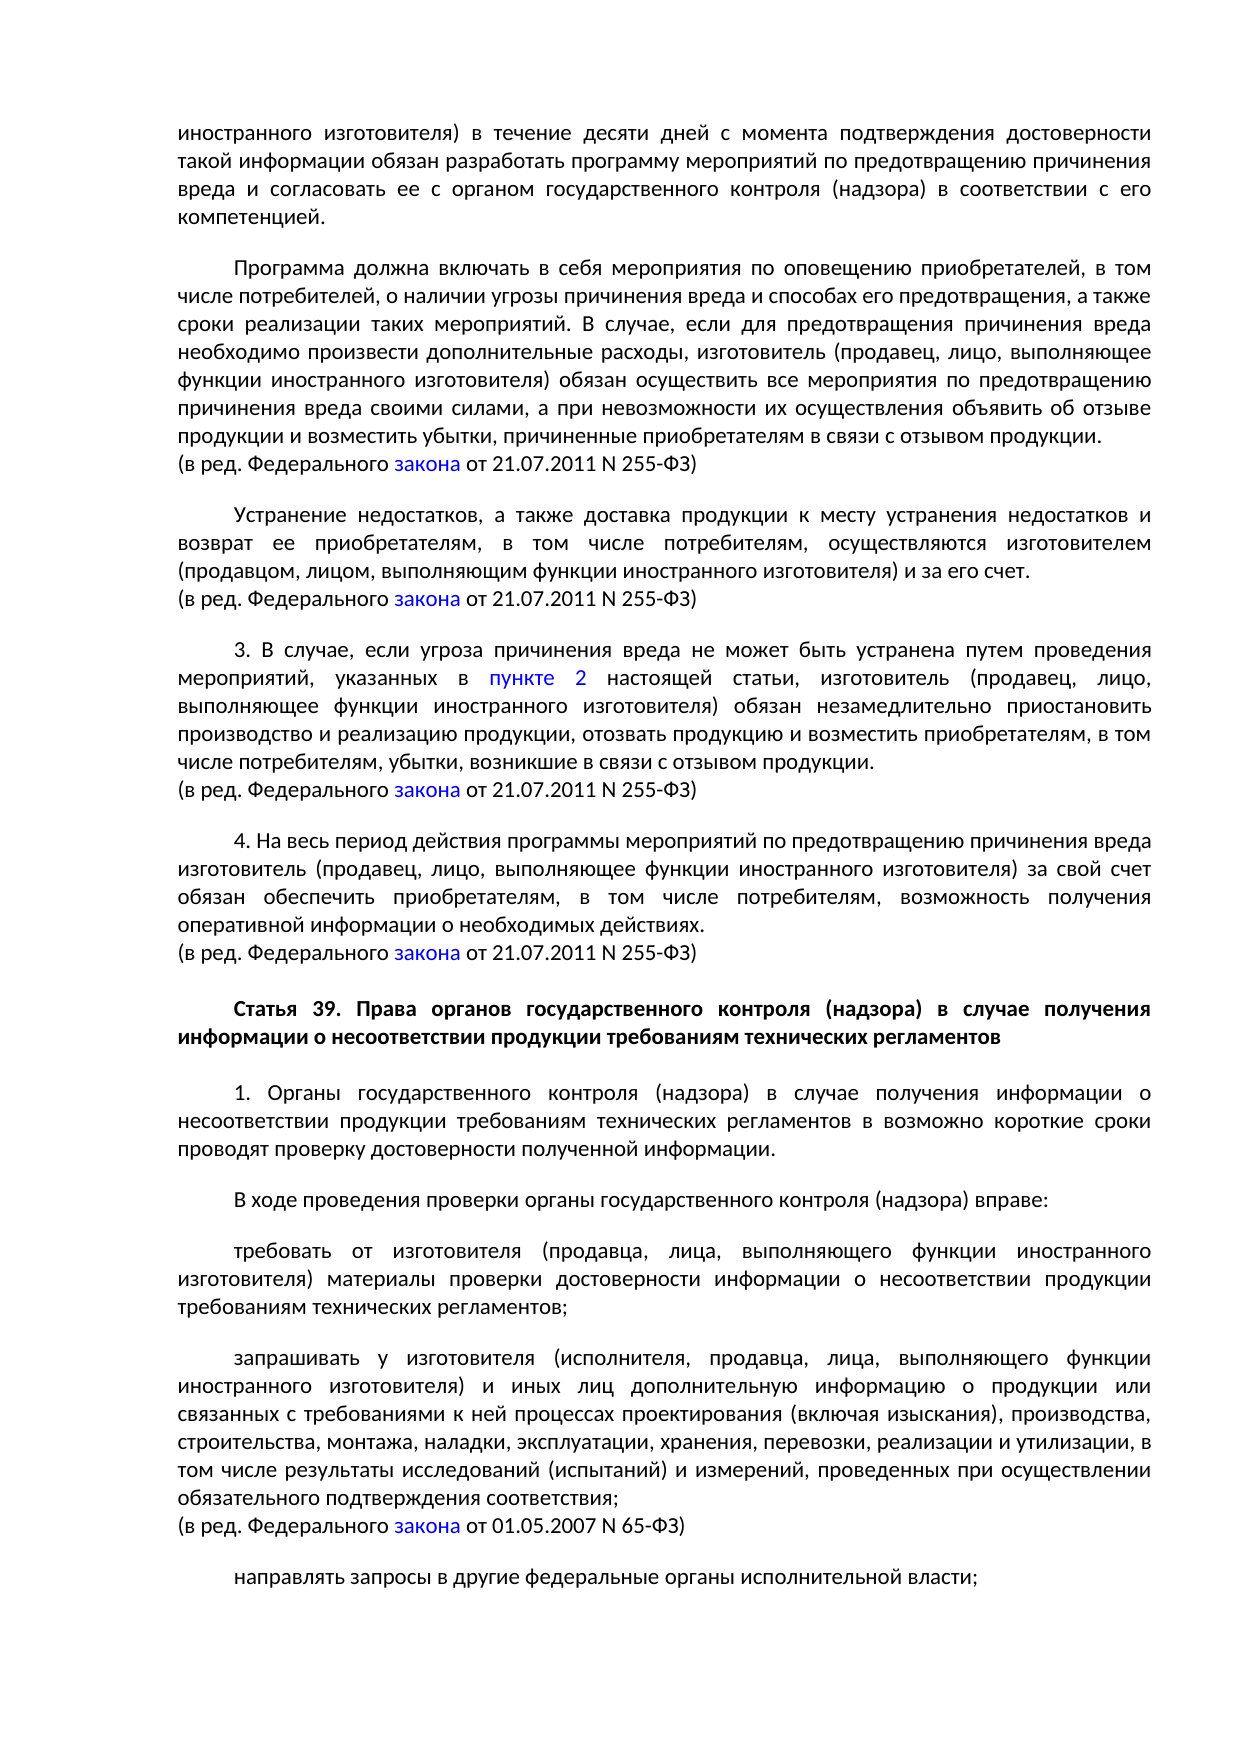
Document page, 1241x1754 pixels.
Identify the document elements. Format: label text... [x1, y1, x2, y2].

text 3. В случае, если угроза причинения вреда не может быть устранена путем проведения мероприятий, указанных в пункте 2 настоящей статьи, изготовитель (продавец, лицо, выполняющее функции иностранного изготовителя) обязан незамедлительно приостановить производство и реализацию продукции, отозвать продукцию и возместить приобретателям, в том числе потребителям, убытки, возникшие в связи с отзывом продукции. [177, 635, 1152, 775]
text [177, 118, 1152, 230]
text (в ред. Федерального закона от 21.07.2011 N 255-ФЗ) [177, 938, 1152, 966]
text В ходе проведения проверки органы государственного контроля (надзора) вправе: [177, 1185, 1152, 1213]
text Программа должна включать в себя мероприятия по оповещению приобретателей, в том числе потребителей, о наличии угрозы причинения вреда и способах его предотвращения, а также сроки реализации таких мероприятий. В случае, если для предотвращения причинения вреда необходимо произвести дополнительные расходы, изготовитель (продавец, лицо, выполняющее функции иностранного изготовителя) обязан осуществить все мероприятия по предотвращению причинения вреда своими силами, а при невозможности их осуществления объявить об отзыве продукции и возместить убытки, причиненные приобретателям в связи с отзывом продукции. [177, 253, 1152, 449]
text (в ред. Федерального закона от 21.07.2011 N 255-ФЗ) [177, 449, 1152, 477]
text (в ред. Федерального закона от 21.07.2011 N 255-ФЗ) [177, 775, 1152, 803]
text 4. На весь период действия программы мероприятий по предотвращению причинения вреда изготовитель (продавец, лицо, выполняющее функции иностранного изготовителя) за свой счет обязан обеспечить приобретателям, в том числе потребителям, возможность получения оперативной информации о необходимых действиях. [177, 826, 1152, 938]
text запрашивать у изготовителя (исполнителя, продавца, лица, выполняющего функции иностранного изготовителя) и иных лиц дополнительную информацию о продукции или связанных с требованиями к ней процессах проектирования (включая изыскания), производства, строительства, монтажа, наладки, эксплуатации, хранения, перевозки, реализации и утилизации, в том числе результаты исследований (испытаний) и измерений, проведенных при осуществлении обязательного подтверждения соответствия; [177, 1343, 1152, 1511]
text направлять запросы в другие федеральные органы исполнительной власти; [177, 1562, 1152, 1590]
text 1. Органы государственного контроля (надзора) в случае получения информации о несоответствии продукции требованиям технических регламентов в возможно короткие сроки проводят проверку достоверности полученной информации. [177, 1078, 1152, 1162]
text (в ред. Федерального закона от 21.07.2011 N 255-ФЗ) [177, 584, 1152, 612]
text Устранение недостатков, а также доставка продукции к месту устранения недостатков и возврат ее приобретателям, в том числе потребителям, осуществляются изготовителем (продавцом, лицом, выполняющим функции иностранного изготовителя) и за его счет. [177, 500, 1152, 584]
title Статья 39. Права органов государственного контроля (надзора) в случае получения информации о несоответствии продукции требованиям технических регламентов [177, 994, 1152, 1050]
text (в ред. Федерального закона от 01.05.2007 N 65-ФЗ) [177, 1511, 1152, 1539]
text требовать от изготовителя (продавца, лица, выполняющего функции иностранного изготовителя) материалы проверки достоверности информации о несоответствии продукции требованиям технических регламентов; [177, 1236, 1152, 1320]
